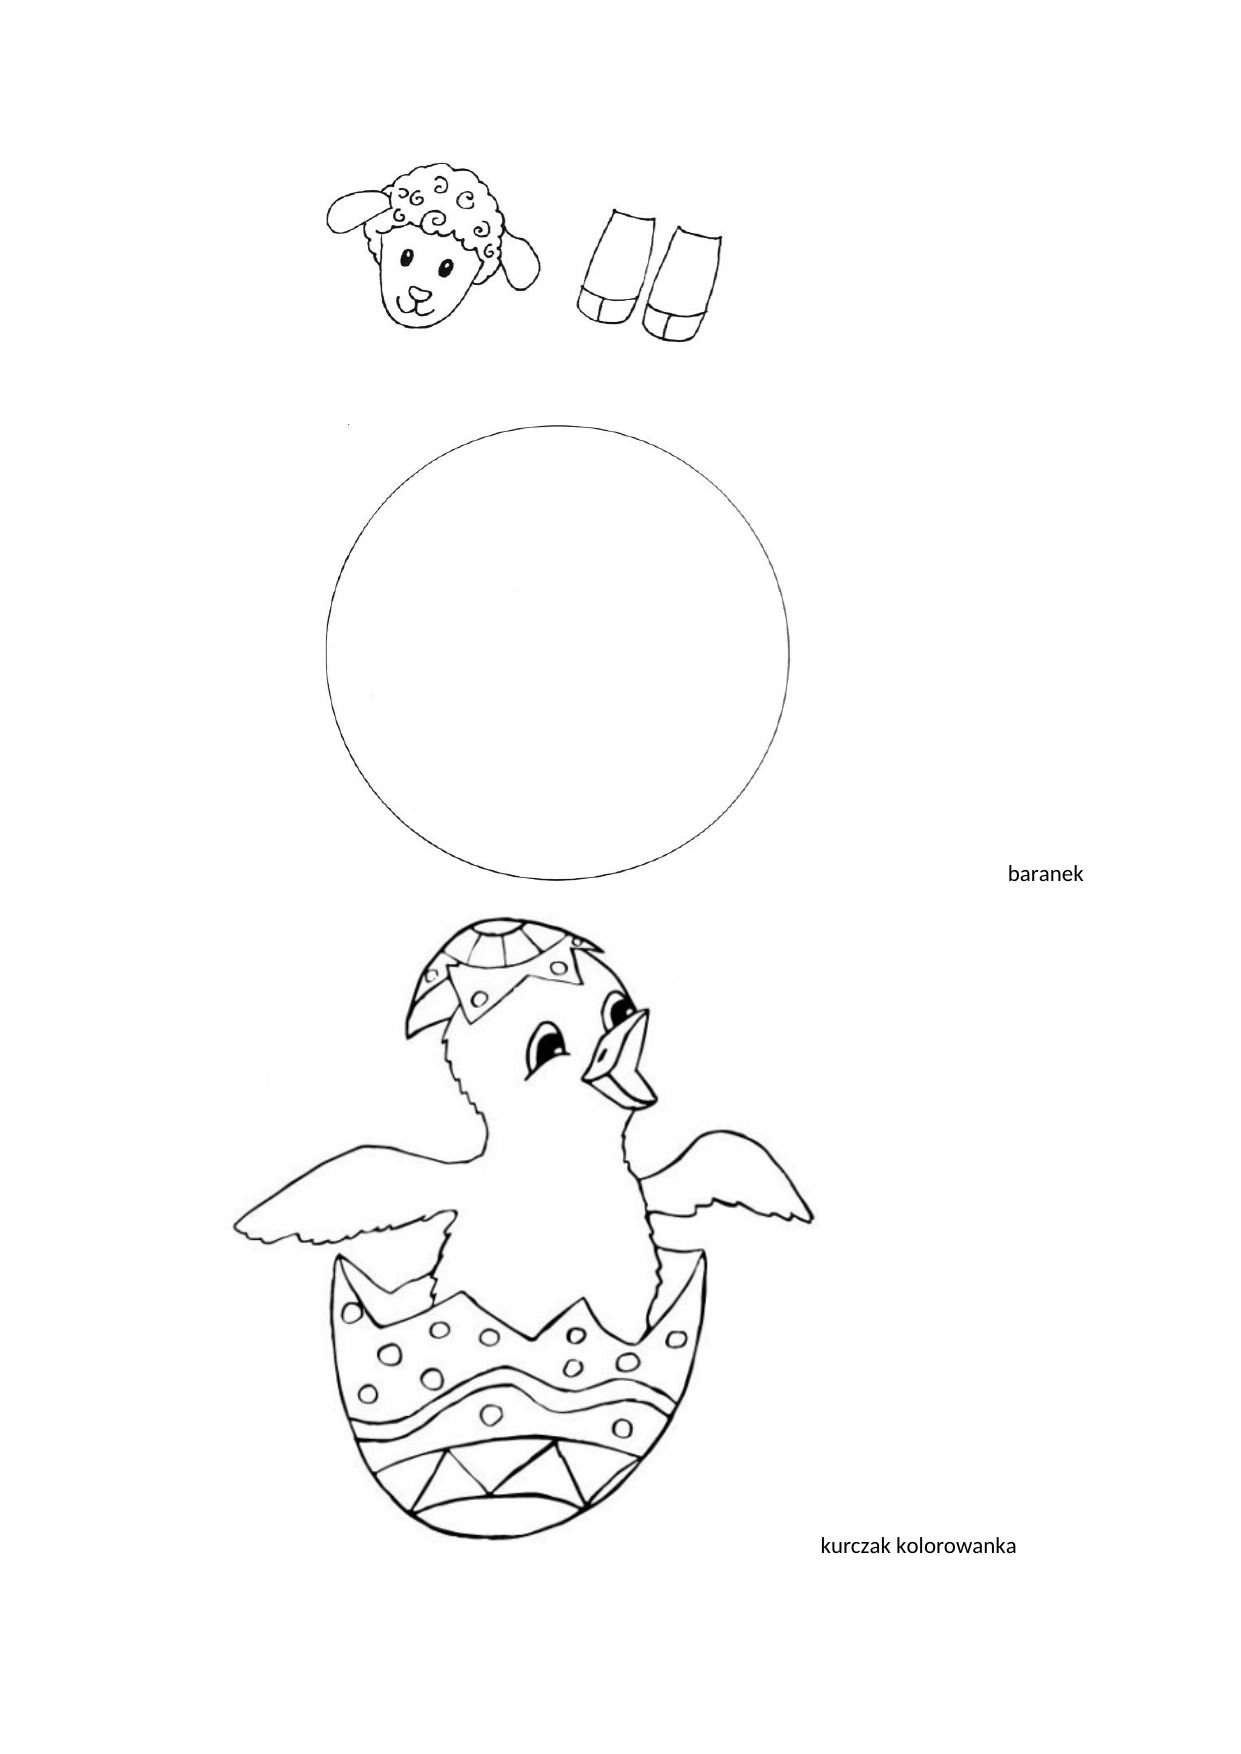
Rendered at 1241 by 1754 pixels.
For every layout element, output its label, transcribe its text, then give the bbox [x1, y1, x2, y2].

picture [223, 906, 821, 1554]
picture [147, 147, 1008, 882]
